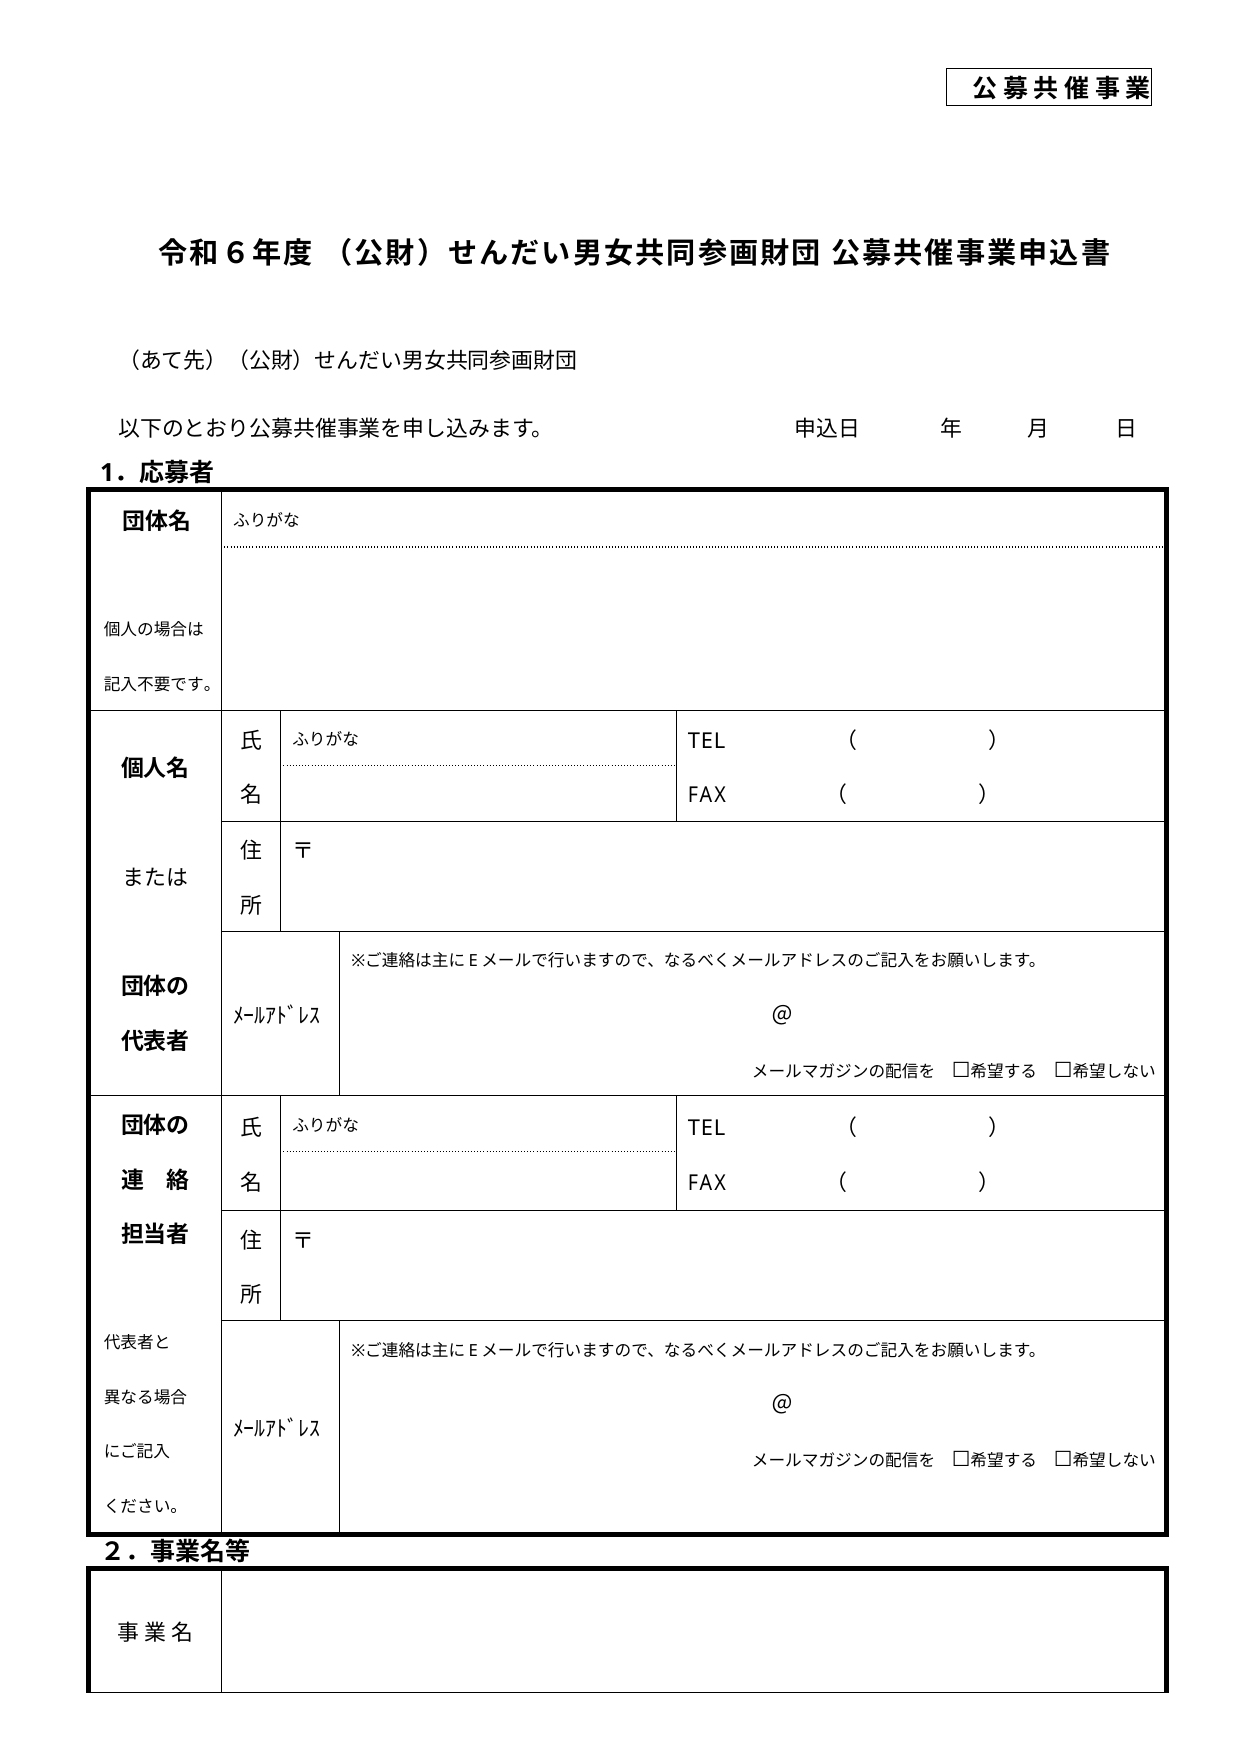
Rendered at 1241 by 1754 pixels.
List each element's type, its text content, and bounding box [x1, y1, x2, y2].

table_cell TEL （ ） FAX （ ） [677, 711, 1164, 821]
table_cell TEL （ ） FAX （ ） [677, 1096, 1164, 1210]
text 公 募 共 催 事 業 [118, 60, 1152, 114]
table_cell ２．事業名等 [89, 1537, 1167, 1566]
table_cell 事業名 [91, 1571, 221, 1692]
table_cell ふりがな [222, 492, 1164, 546]
table_cell [222, 1571, 1164, 1692]
table_header 1．応募者 [89, 458, 1167, 487]
table_cell 〒 [281, 1211, 1164, 1320]
table_cell 氏名 [222, 711, 280, 821]
table_cell 個人名 または 団体の 代表者 [91, 711, 221, 1095]
table_cell 団体名 個人の場合は 記入不要です。 [91, 492, 221, 710]
table_cell 団体の 連 絡 担当者 代表者と 異なる場合 にご記入 ください。 [91, 1096, 221, 1532]
table_cell ※ご連絡は主にEメールで行いますので、なるべくメールアドレスのご記入をお願いします。 ＠ メールマガジンの配信を ☐希望する ☐希望しない [340, 1321, 1164, 1532]
table_cell 〒 [281, 822, 1164, 931]
text 以下のとおり公募共催事業を申し込みます。 申込日 年 月 日 [118, 416, 1152, 441]
table_cell 氏名 [222, 1096, 280, 1210]
table_cell ふりがな [281, 711, 676, 765]
text （あて先）（公財）せんだい男女共同参画財団 [118, 332, 1152, 387]
table_cell 住所 [222, 822, 280, 931]
text 令和６年度 （公財）せんだい男女共同参画財団 公募共催事業申込書 [118, 223, 1152, 278]
table_cell ※ご連絡は主にEメールで行いますので、なるべくメールアドレスのご記入をお願いします。 ＠ メールマガジンの配信を ☐希望する ☐希望しない [340, 932, 1164, 1095]
table_cell ふりがな [281, 1096, 676, 1151]
table_cell [281, 1151, 676, 1210]
table_cell ﾒｰﾙｱﾄﾞﾚｽ [222, 1321, 339, 1532]
table_cell [222, 546, 1164, 710]
table_cell 住所 [222, 1211, 280, 1320]
table_cell ﾒｰﾙｱﾄﾞﾚｽ [222, 932, 339, 1095]
table_cell [281, 765, 676, 821]
